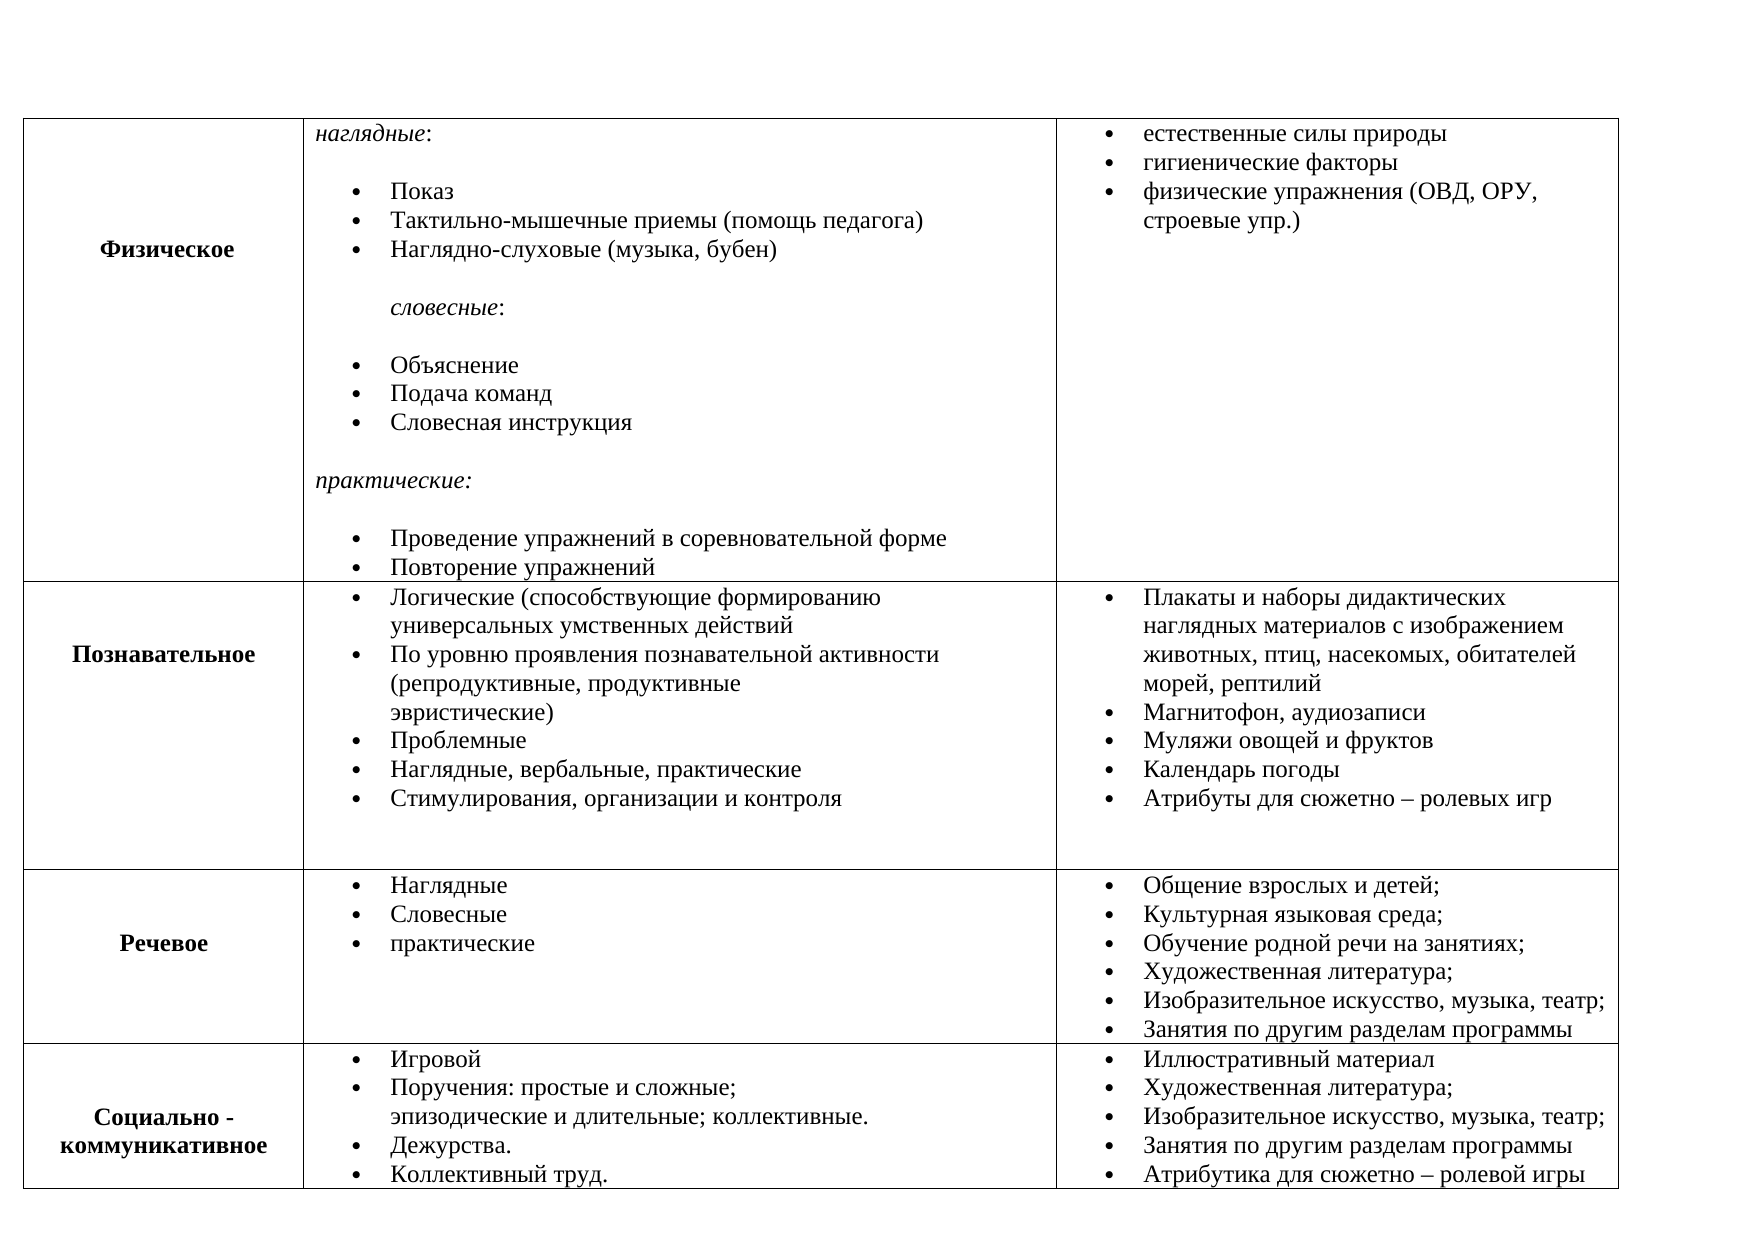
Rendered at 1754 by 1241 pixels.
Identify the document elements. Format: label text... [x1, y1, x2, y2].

table_cell Речевое [24, 870, 303, 1043]
table_cell Общение взрослых и детей; Культурная языковая среда; Обучение родной речи на занятиях; Художественная литература; Изобразительное искусство, музыка, театр; Занятия по другим разделам программы [1057, 870, 1618, 1043]
table_cell Познавательное [24, 582, 303, 869]
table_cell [1057, 1044, 1618, 1187]
table_cell естественные силы природы гигиенические факторы физические упражнения (ОВД, ОРУ, строевые упр.) [1057, 119, 1618, 581]
table_cell наглядные: Показ Тактильно-мышечные приемы (помощь педагога) Наглядно-слуховые (музыка, бубен) словесные: Объяснение Подача команд Словесная инструкция практические: Проведение упражнений в соревновательной форме Повторение упражнений [304, 119, 1056, 581]
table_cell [24, 1044, 303, 1187]
table_cell Наглядные Словесные практические [304, 870, 1056, 1043]
table_cell Плакаты и наборы дидактических наглядных материалов с изображением животных, птиц, насекомых, обитателей морей, рептилий Магнитофон, аудиозаписи Муляжи овощей и фруктов Календарь погоды Атрибуты для сюжетно – ролевых игр [1057, 582, 1618, 869]
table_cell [304, 1044, 1056, 1187]
table_cell Физическое [24, 119, 303, 581]
table_cell Логические (способствующие формированию универсальных умственных действий По уровню проявления познавательной активности (репродуктивные, продуктивные эвристические) Проблемные Наглядные, вербальные, практические Стимулирования, организации и контроля [304, 582, 1056, 869]
